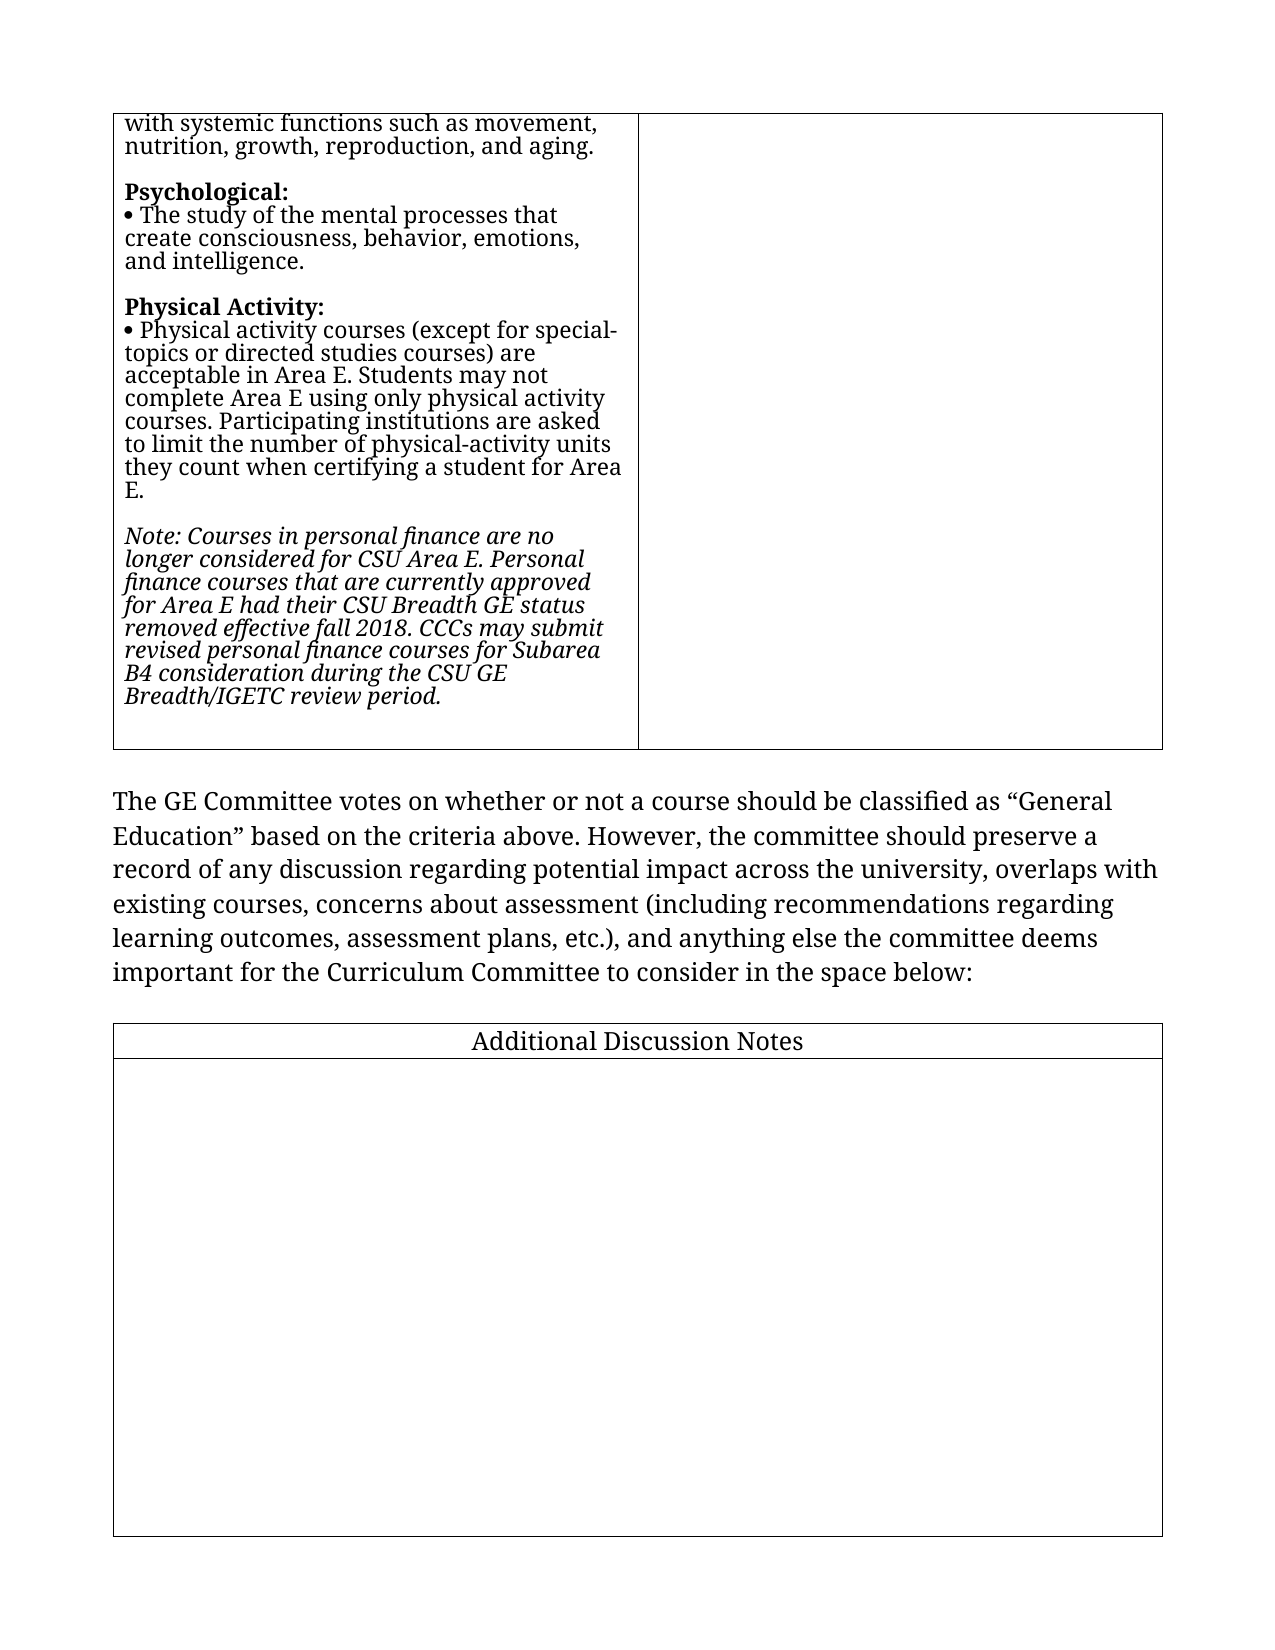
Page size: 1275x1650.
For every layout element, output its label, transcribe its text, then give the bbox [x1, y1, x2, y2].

table_cell [114, 1059, 1162, 1536]
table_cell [114, 114, 638, 749]
text The GE Committee votes on whether or not a course should be classified as “General Education” based on the criteria above. However, the committee should preserve a record of any discussion regarding potential impact across the university, overlaps with existing courses, concerns about assessment (including recommendations regarding learning outcomes, assessment plans, etc.), and anything else the committee deems important for the Curriculum Committee to consider in the space below: [112, 784, 1162, 988]
table_cell [639, 114, 1162, 749]
table_header Additional Discussion Notes [114, 1024, 1162, 1058]
